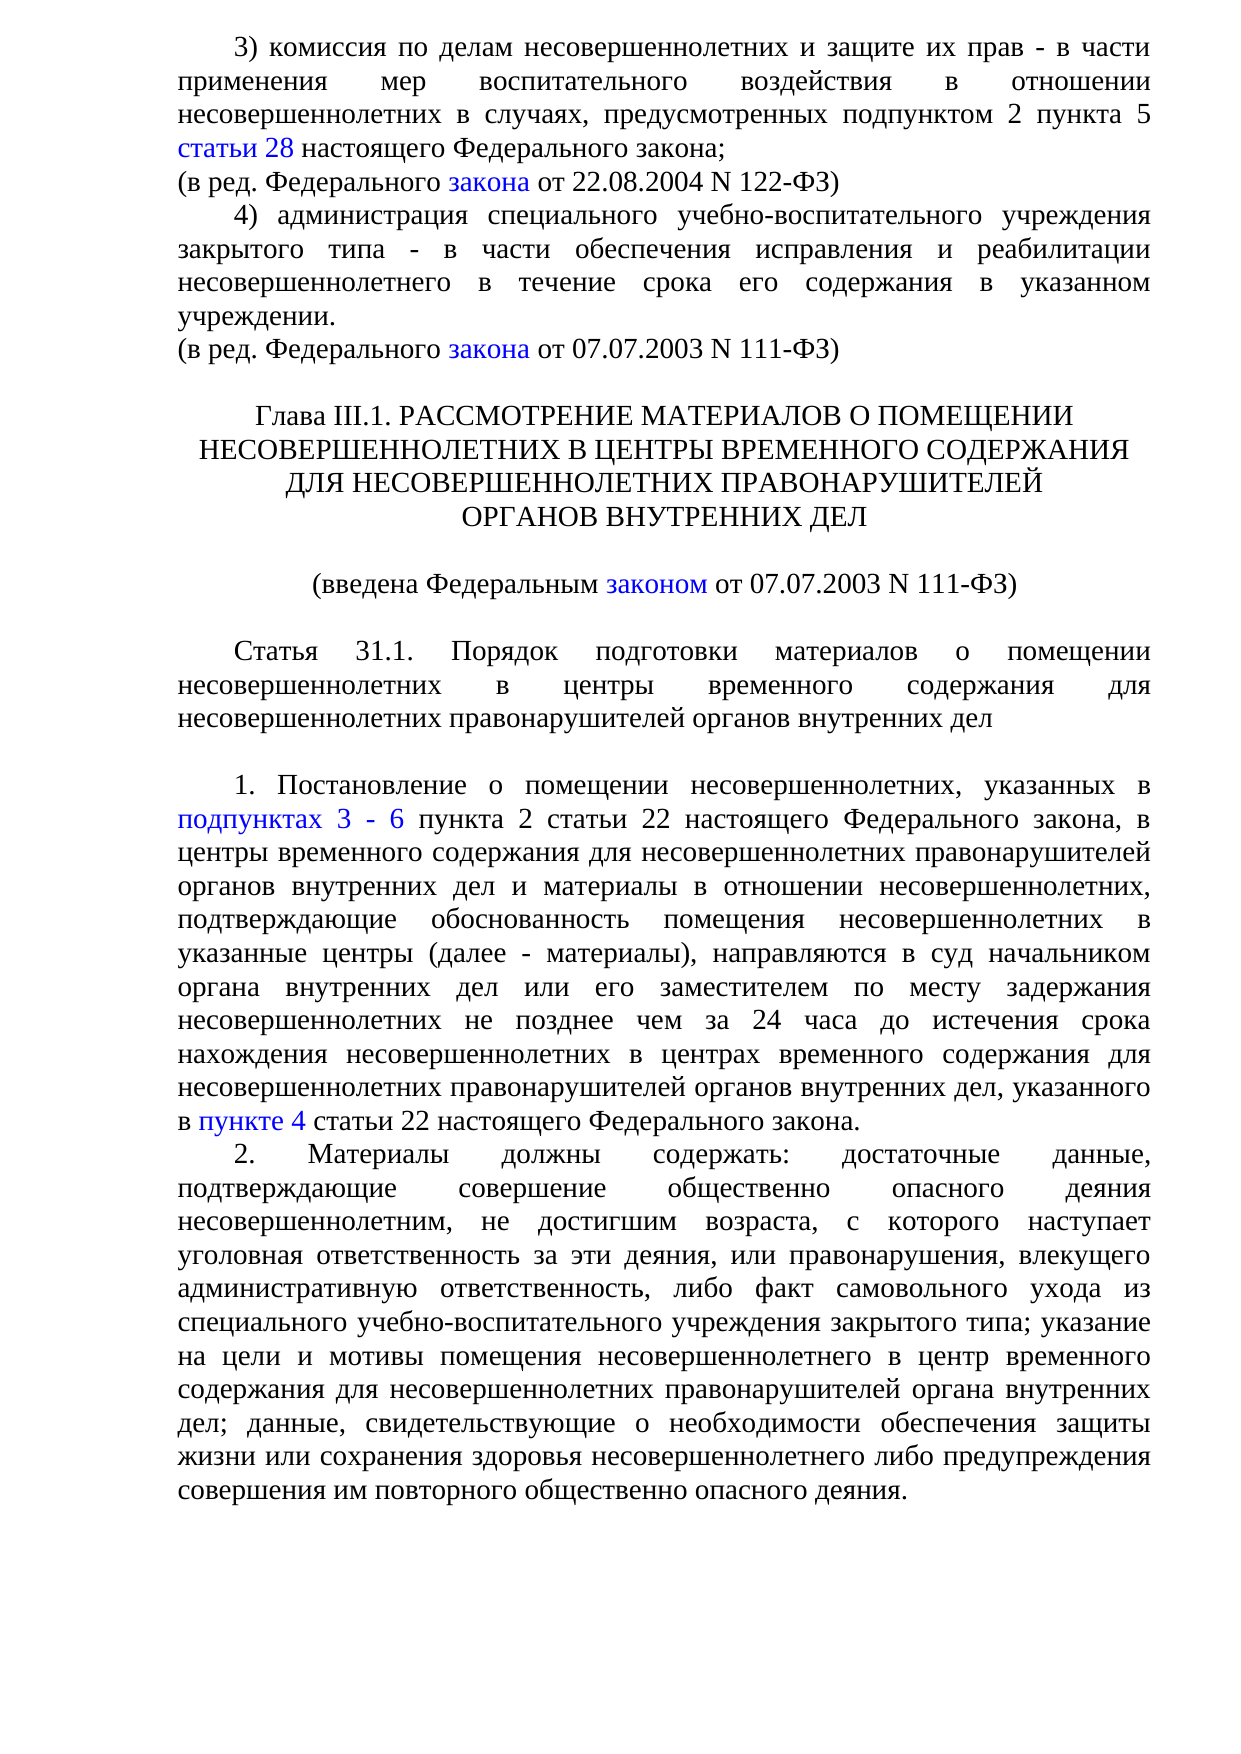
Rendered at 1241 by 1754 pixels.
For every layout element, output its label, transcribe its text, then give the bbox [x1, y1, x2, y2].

text ДЛЯ НЕСОВЕРШЕННОЛЕТНИХ ПРАВОНАРУШИТЕЛЕЙ [177, 466, 1152, 499]
text 2. Материалы должны содержать: достаточные данные, подтверждающие совершение общественно опасного деяния несовершеннолетним, не достигшим возраста, с которого наступает уголовная ответственность за эти деяния, или правонарушения, влекущего административную ответственность, либо факт самовольного ухода из специального учебно-воспитательного учреждения закрытого типа; указание на цели и мотивы помещения несовершеннолетнего в центр временного содержания для несовершеннолетних правонарушителей органа внутренних дел; данные, свидетельствующие о необходимости обеспечения защиты жизни или сохранения здоровья несовершеннолетнего либо предупреждения совершения им повторного общественно опасного деяния. [177, 1136, 1152, 1505]
text НЕСОВЕРШЕННОЛЕТНИХ В ЦЕНТРЫ ВРЕМЕННОГО СОДЕРЖАНИЯ [177, 432, 1152, 466]
text Статья 31.1. Порядок подготовки материалов о помещении несовершеннолетних в центры временного содержания для несовершеннолетних правонарушителей органов внутренних дел [177, 633, 1152, 734]
text 3) комиссия по делам несовершеннолетних и защите их прав - в части применения мер воспитательного воздействия в отношении несовершеннолетних в случаях, предусмотренных подпунктом 2 пункта 5 статьи 28 настоящего Федерального закона; [177, 29, 1152, 164]
text 1. Постановление о помещении несовершеннолетних, указанных в подпунктах 3 - 6 пункта 2 статьи 22 настоящего Федерального закона, в центры временного содержания для несовершеннолетних правонарушителей органов внутренних дел и материалы в отношении несовершеннолетних, подтверждающие обоснованность помещения несовершеннолетних в указанные центры (далее - материалы), направляются в суд начальником органа внутренних дел или его заместителем по месту задержания несовершеннолетних не позднее чем за 24 часа до истечения срока нахождения несовершеннолетних в центрах временного содержания для несовершеннолетних правонарушителей органов внутренних дел, указанного в пункте 4 статьи 22 настоящего Федерального закона. [177, 767, 1152, 1136]
text 4) администрация специального учебно-воспитательного учреждения закрытого типа - в части обеспечения исправления и реабилитации несовершеннолетнего в течение срока его содержания в указанном учреждении. [177, 197, 1152, 331]
text Глава III.1. РАССМОТРЕНИЕ МАТЕРИАЛОВ О ПОМЕЩЕНИИ [177, 398, 1152, 432]
text (в ред. Федерального закона от 22.08.2004 N 122-ФЗ) [177, 164, 1152, 197]
text (введена Федеральным законом от 07.07.2003 N 111-ФЗ) [177, 566, 1152, 600]
text (в ред. Федерального закона от 07.07.2003 N 111-ФЗ) [177, 331, 1152, 365]
text ОРГАНОВ ВНУТРЕННИХ ДЕЛ [177, 499, 1152, 533]
